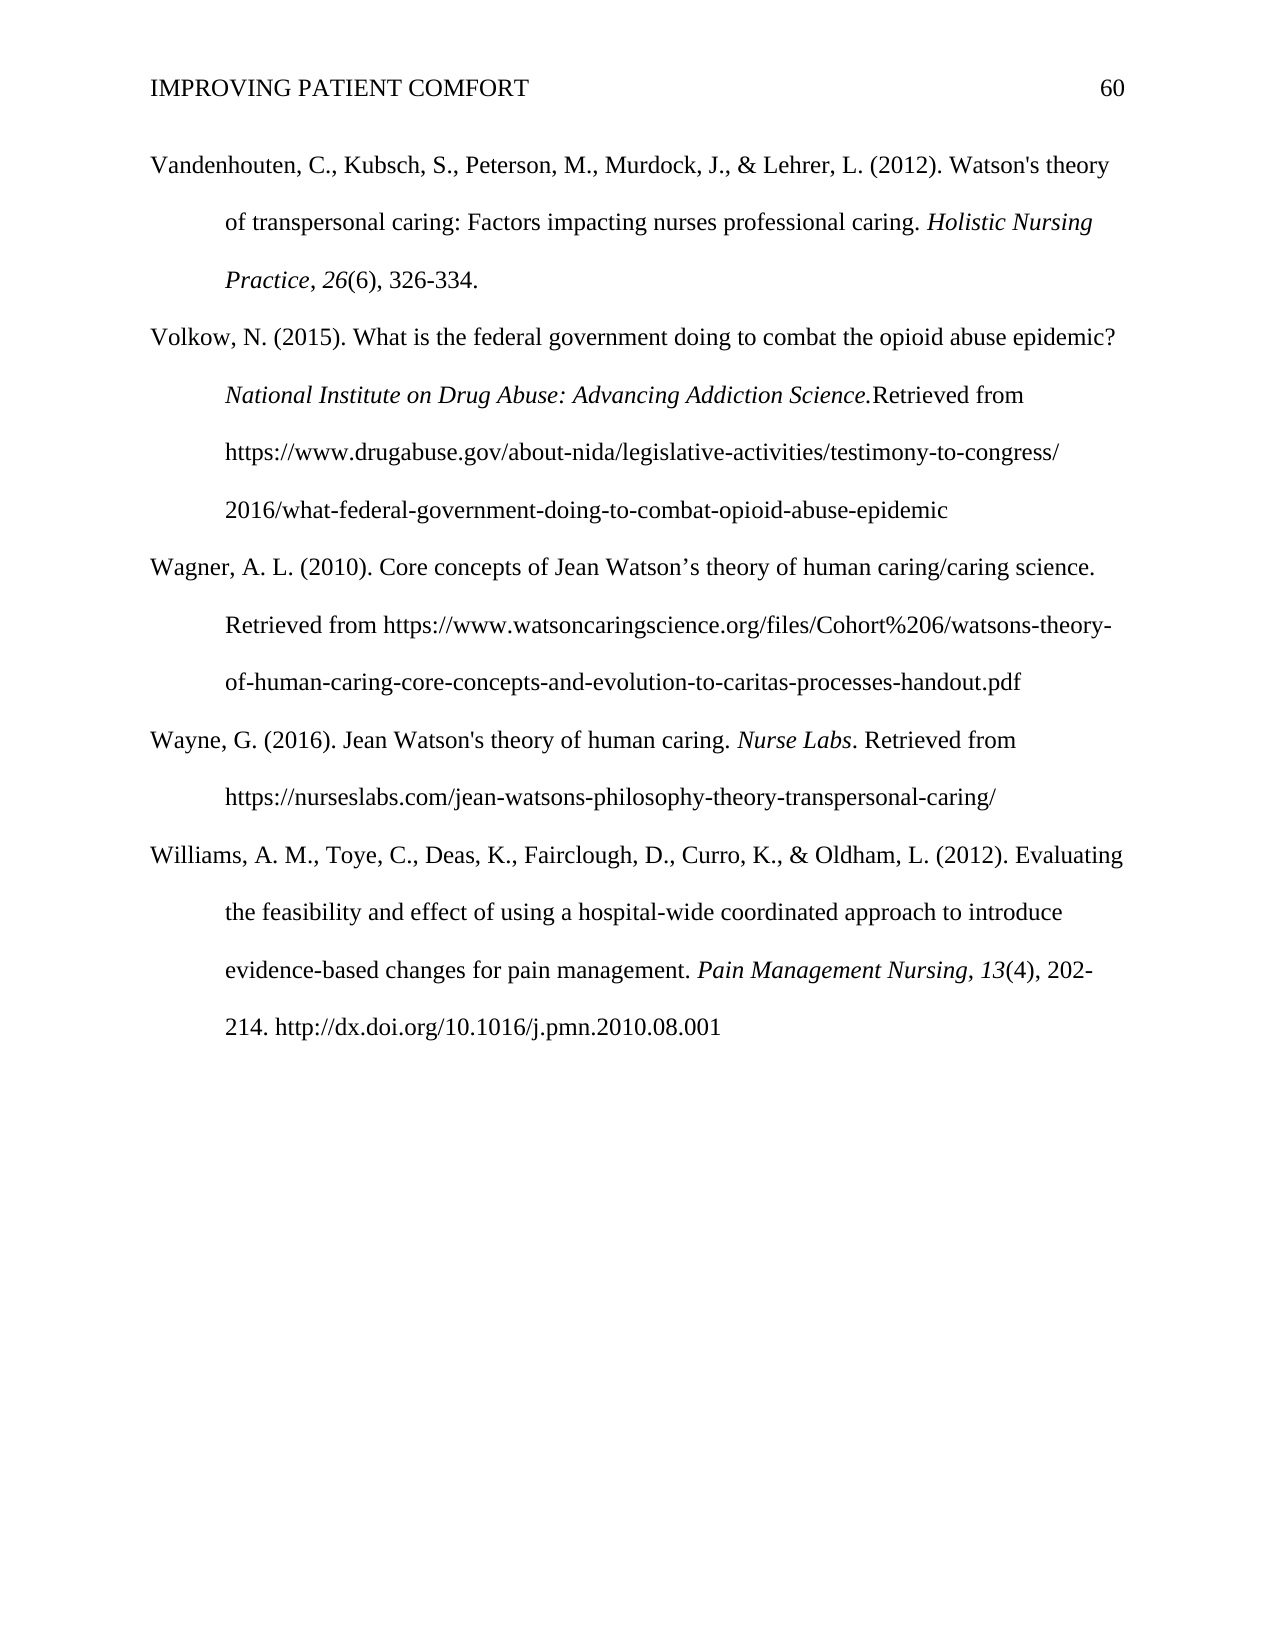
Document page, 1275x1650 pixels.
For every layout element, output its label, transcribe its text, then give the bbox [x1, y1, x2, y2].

text Volkow, N. (2015). What is the federal government doing to combat the opioid abuse epidemic? National Institute on Drug Abuse: Advancing Addiction Science.Retrieved from https://www.drugabuse.gov/about-nida/legislative-activities/testimony-to-congress/2016/what-federal-government-doing-to-combat-opioid-abuse-epidemic [150, 322, 1125, 524]
text Vandenhouten, C., Kubsch, S., Peterson, M., Murdock, J., & Lehrer, L. (2012). Watson's theory of transpersonal caring: Factors impacting nurses professional caring. Holistic Nursing Practice, 26(6), 326-334. [150, 150, 1125, 294]
text Williams, A. M., Toye, C., Deas, K., Fairclough, D., Curro, K., & Oldham, L. (2012). Evaluating the feasibility and effect of using a hospital-wide coordinated approach to introduce evidence-based changes for pain management. Pain Management Nursing, 13(4), 202-214. http://dx.doi.org/10.1016/j.pmn.2010.08.001 [150, 840, 1125, 1041]
text Wayne, G. (2016). Jean Watson's theory of human caring. Nurse Labs. Retrieved from https://nurseslabs.com/jean-watsons-philosophy-theory-transpersonal-caring/ [150, 725, 1125, 811]
text Wagner, A. L. (2010). Core concepts of Jean Watson’s theory of human caring/caring science. Retrieved from https://www.watsoncaringscience.org/files/Cohort%206/watsons-theory-of-human-caring-core-concepts-and-evolution-to-caritas-processes-handout.pdf [150, 552, 1125, 696]
